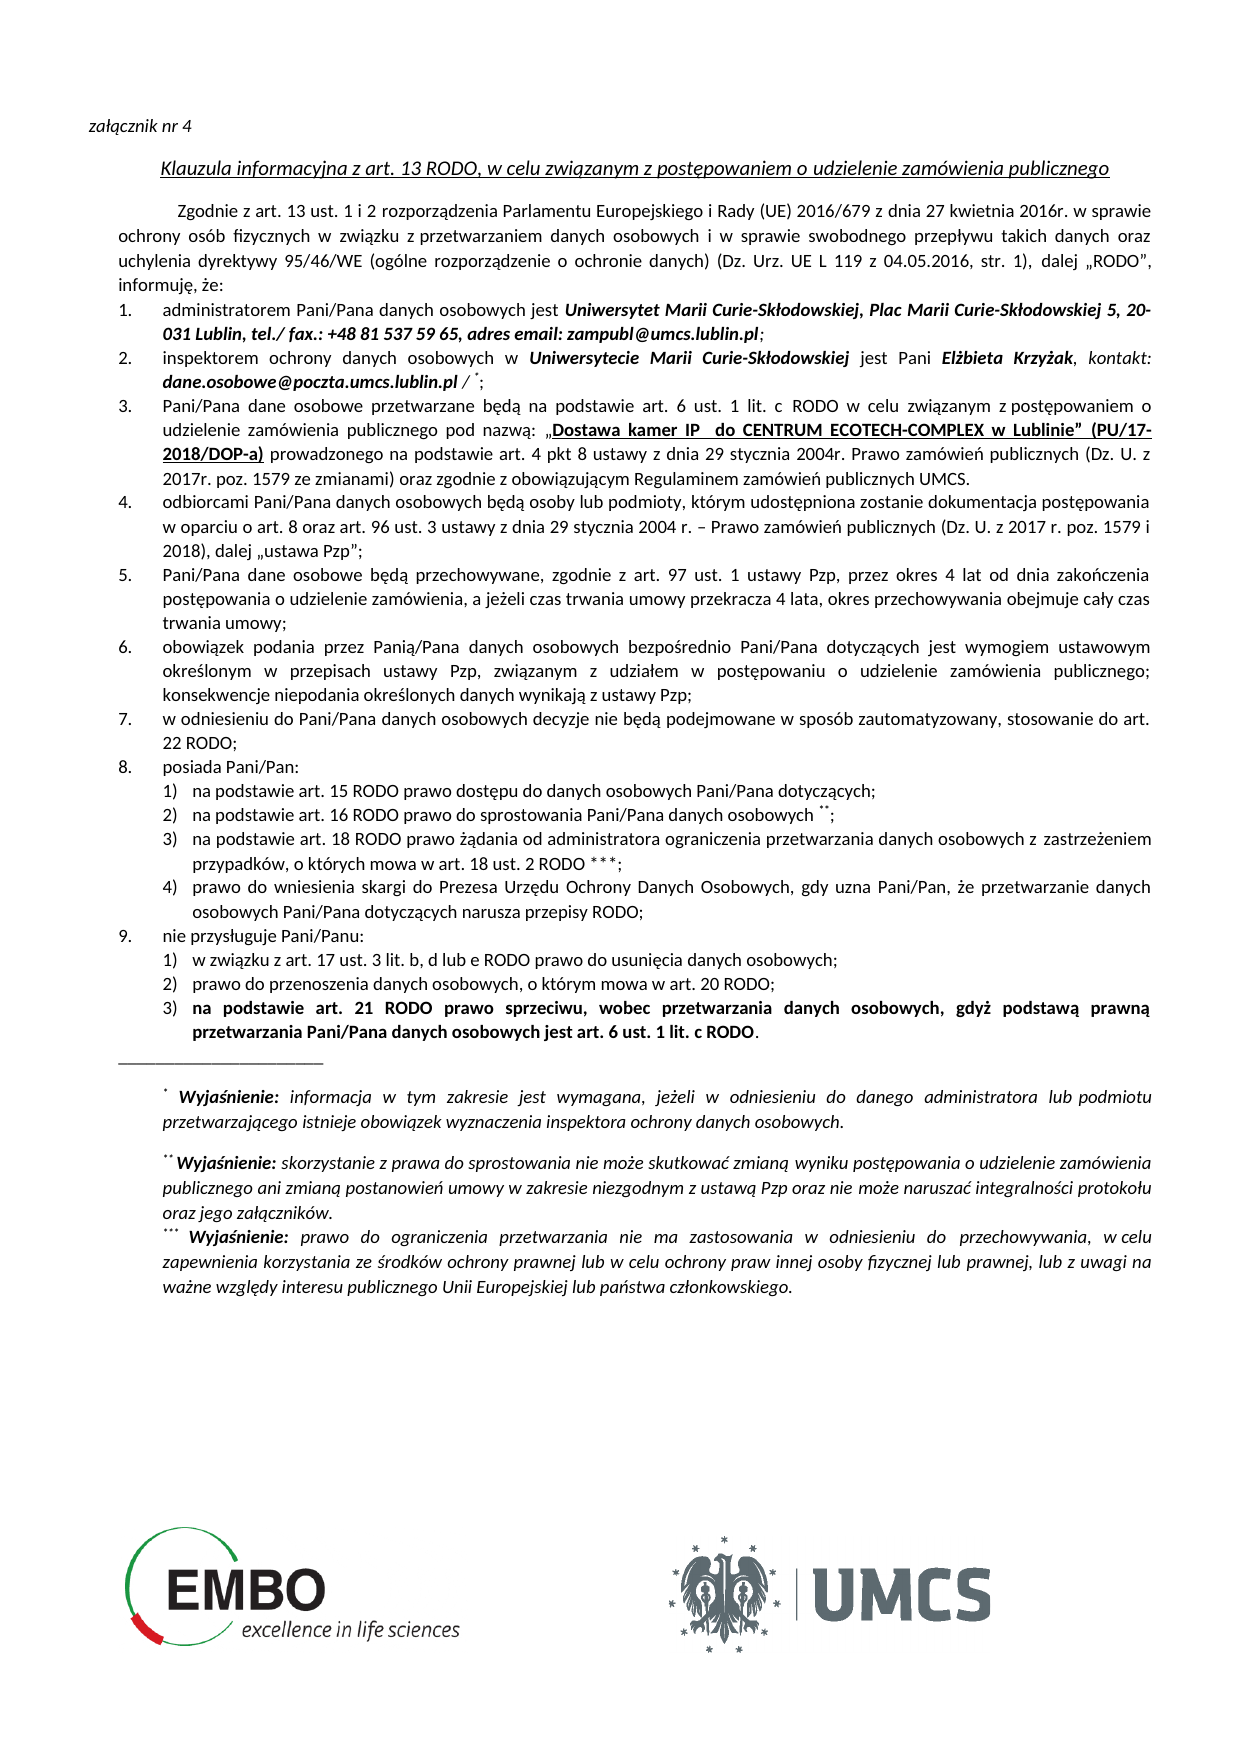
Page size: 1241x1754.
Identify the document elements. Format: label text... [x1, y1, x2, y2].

list odbiorcami Pani/Pana danych osobowych będą osoby lub podmioty, którym udostępniona zostanie dokumentacja postępowania w oparciu o art. 8 oraz art. 96 ust. 3 ustawy z dnia 29 stycznia 2004 r. – Prawo zamówień publicznych (Dz. U. z 2017 r. poz. 1579 i 2018), dalej „ustawa Pzp”; [118, 491, 1152, 562]
list na podstawie art. 21 RODO prawo sprzeciwu, wobec przetwarzania danych osobowych, gdyż podstawą prawną przetwarzania Pani/Pana danych osobowych jest art. 6 ust. 1 lit. c RODO. [162, 996, 1152, 1043]
text ** Wyjaśnienie: skorzystanie z prawa do sprostowania nie może skutkować zmianą wyniku postępowania o udzielenie zamówienia publicznego ani zmianą postanowień umowy w zakresie niezgodnym z ustawą Pzp oraz nie może naruszać integralności protokołu oraz jego załączników. [162, 1152, 1152, 1224]
text ______________________ [118, 1044, 1152, 1067]
text załącznik nr 4 [88, 114, 1167, 137]
picture [668, 1536, 990, 1653]
text Klauzula informacyjna z art. 13 RODO, w celu związanym z postępowaniem o udzielenie zamówienia publicznego [118, 155, 1152, 181]
list prawo do wniesienia skargi do Prezesa Urzędu Ochrony Danych Osobowych, gdy uzna Pani/Pan, że przetwarzanie danych osobowych Pani/Pana dotyczących narusza przepisy RODO; [162, 876, 1152, 923]
list inspektorem ochrony danych osobowych w Uniwersytecie Marii Curie-Skłodowskiej jest Pani Elżbieta Krzyżak, kontakt: dane.osobowe@poczta.umcs.lublin.pl / *; [118, 346, 1152, 393]
text *** Wyjaśnienie: prawo do ograniczenia przetwarzania nie ma zastosowania w odniesieniu do przechowywania, w celu zapewnienia korzystania ze środków ochrony prawnej lub w celu ochrony praw innej osoby fizycznej lub prawnej, lub z uwagi na ważne względy interesu publicznego Unii Europejskiej lub państwa członkowskiego. [162, 1226, 1152, 1298]
list na podstawie art. 15 RODO prawo dostępu do danych osobowych Pani/Pana dotyczących; [162, 779, 1152, 802]
list obowiązek podania przez Panią/Pana danych osobowych bezpośrednio Pani/Pana dotyczących jest wymogiem ustawowym określonym w przepisach ustawy Pzp, związanym z udziałem w postępowaniu o udzielenie zamówienia publicznego; konsekwencje niepodania określonych danych wynikają z ustawy Pzp; [118, 635, 1152, 706]
text Zgodnie z art. 13 ust. 1 i 2 rozporządzenia Parlamentu Europejskiego i Rady (UE) 2016/679 z dnia 27 kwietnia 2016r. w sprawie ochrony osób fizycznych w związku z przetwarzaniem danych osobowych i w sprawie swobodnego przepływu takich danych oraz uchylenia dyrektywy 95/46/WE (ogólne rozporządzenie o ochronie danych) (Dz. Urz. UE L 119 z 04.05.2016, str. 1), dalej „RODO”, informuję, że: [118, 199, 1152, 296]
list Pani/Pana dane osobowe będą przechowywane, zgodnie z art. 97 ust. 1 ustawy Pzp, przez okres 4 lat od dnia zakończenia postępowania o udzielenie zamówienia, a jeżeli czas trwania umowy przekracza 4 lata, okres przechowywania obejmuje cały czas trwania umowy; [118, 563, 1152, 634]
list na podstawie art. 16 RODO prawo do sprostowania Pani/Pana danych osobowych **; [162, 803, 1152, 826]
list nie przysługuje Pani/Panu: [118, 924, 1152, 947]
list na podstawie art. 18 RODO prawo żądania od administratora ograniczenia przetwarzania danych osobowych z zastrzeżeniem przypadków, o których mowa w art. 18 ust. 2 RODO ***; [162, 828, 1152, 874]
list Pani/Pana dane osobowe przetwarzane będą na podstawie art. 6 ust. 1 lit. c RODO w celu związanym z postępowaniem o udzielenie zamówienia publicznego pod nazwą: „Dostawa kamer IP do CENTRUM ECOTECH-COMPLEX w Lublinie” (PU/17-2018/DOP-a) prowadzonego na podstawie art. 4 pkt 8 ustawy z dnia 29 stycznia 2004r. Prawo zamówień publicznych (Dz. U. z 2017r. poz. 1579 ze zmianami) oraz zgodnie z obowiązującym Regulaminem zamówień publicznych UMCS. [118, 394, 1152, 489]
list w odniesieniu do Pani/Pana danych osobowych decyzje nie będą podejmowane w sposób zautomatyzowany, stosowanie do art. 22 RODO; [118, 707, 1152, 754]
text * Wyjaśnienie: informacja w tym zakresie jest wymagana, jeżeli w odniesieniu do danego administratora lub podmiotu przetwarzającego istnieje obowiązek wyznaczenia inspektora ochrony danych osobowych. [162, 1086, 1152, 1133]
list administratorem Pani/Pana danych osobowych jest Uniwersytet Marii Curie-Skłodowskiej, Plac Marii Curie-Skłodowskiej 5, 20-031 Lublin, tel./ fax.: +48 81 537 59 65, adres email: zampubl@umcs.lublin.pl; [118, 298, 1152, 345]
list prawo do przenoszenia danych osobowych, o którym mowa w art. 20 RODO; [162, 972, 1152, 995]
list w związku z art. 17 ust. 3 lit. b, d lub e RODO prawo do usunięcia danych osobowych; [162, 948, 1152, 971]
picture [118, 1521, 469, 1653]
list posiada Pani/Pan: [118, 755, 1152, 778]
